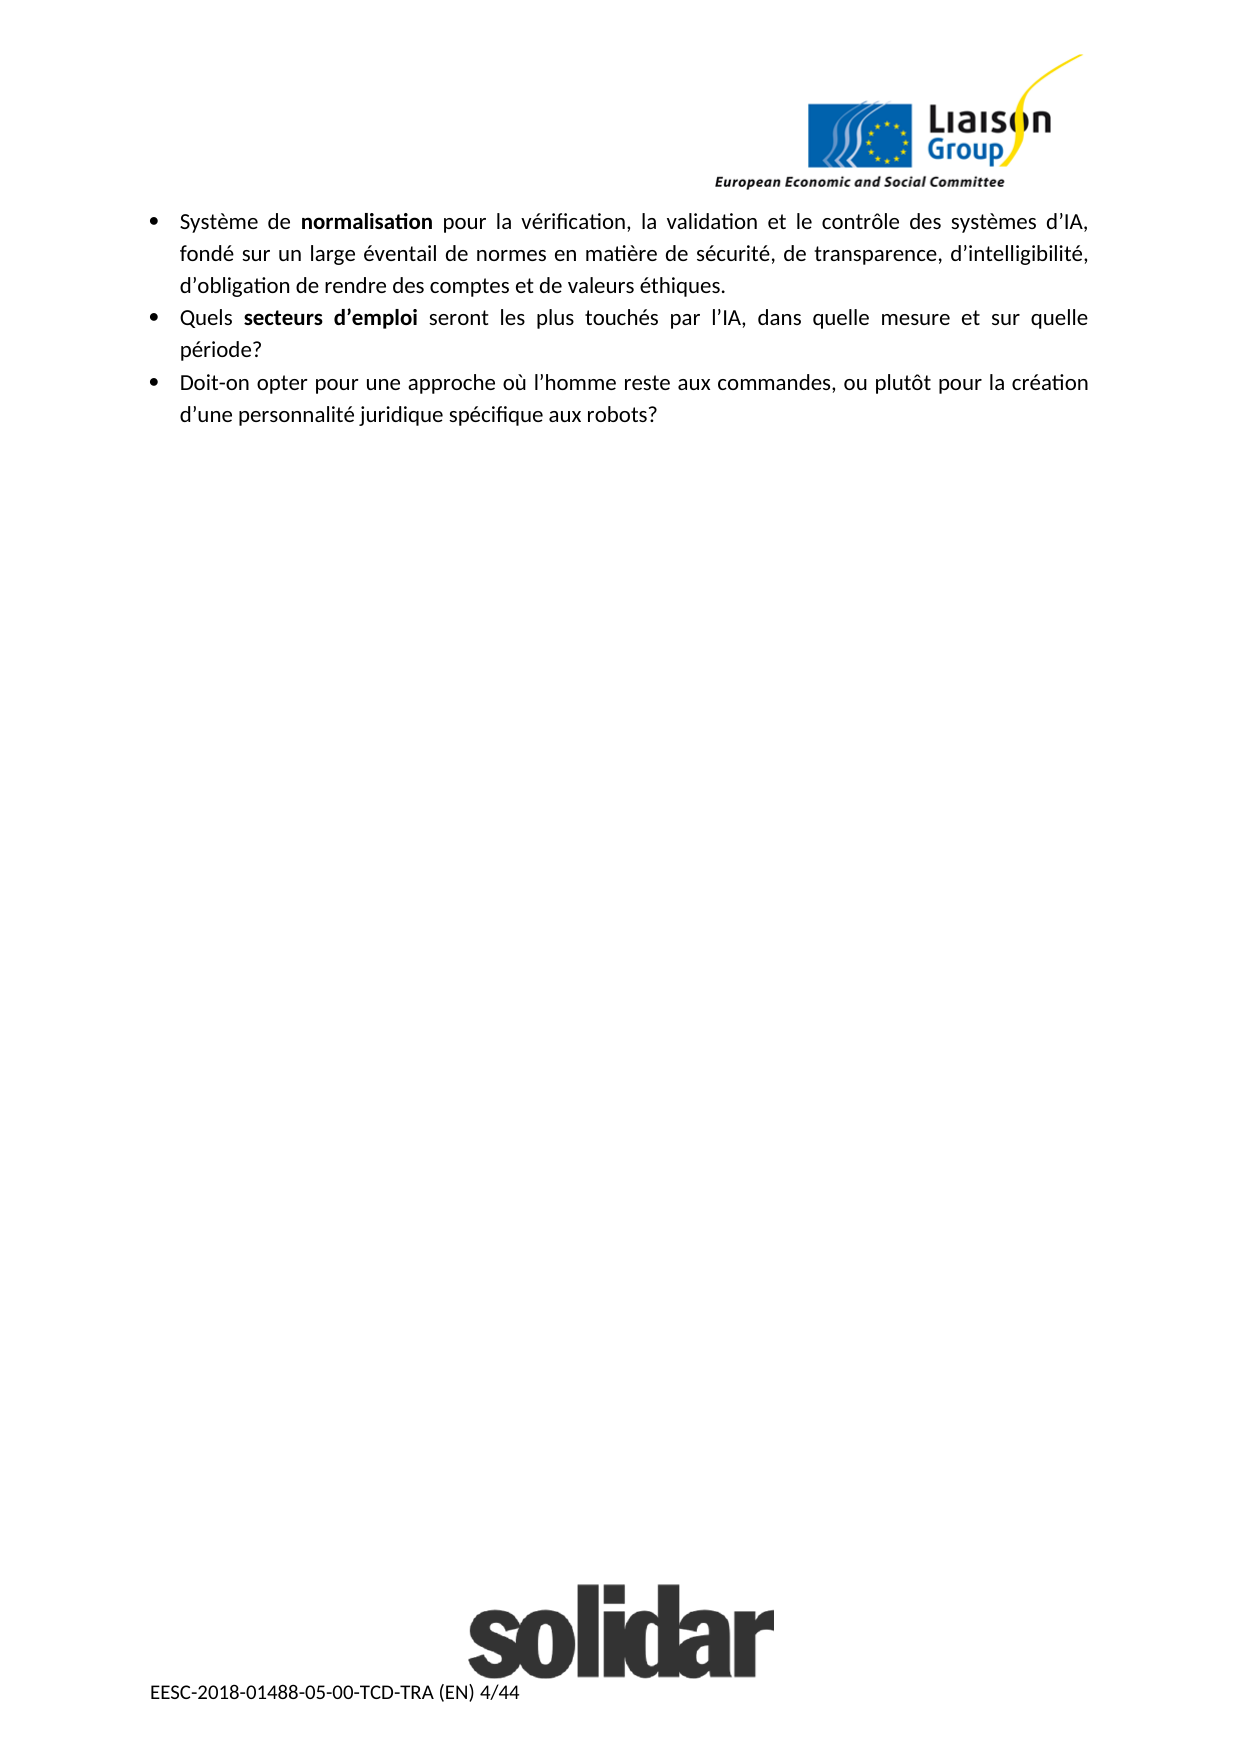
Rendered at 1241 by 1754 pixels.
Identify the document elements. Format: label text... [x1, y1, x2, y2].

picture [466, 1583, 774, 1679]
picture [711, 44, 1091, 196]
list Système de normalisation pour la vérification, la validation et le contrôle des systèmes d’IA, fondé sur un large éventail de normes en matière de sécurité, de transparence, d’intelligibilité, d’obligation de rendre des comptes et de valeurs éthiques. [150, 207, 1090, 299]
list Doit-on opter pour une approche où l’homme reste aux commandes, ou plutôt pour la création d’une personnalité juridique spécifique aux robots? [150, 368, 1090, 428]
list Quels secteurs d’emploi seront les plus touchés par l’IA, dans quelle mesure et sur quelle période? [150, 303, 1090, 363]
